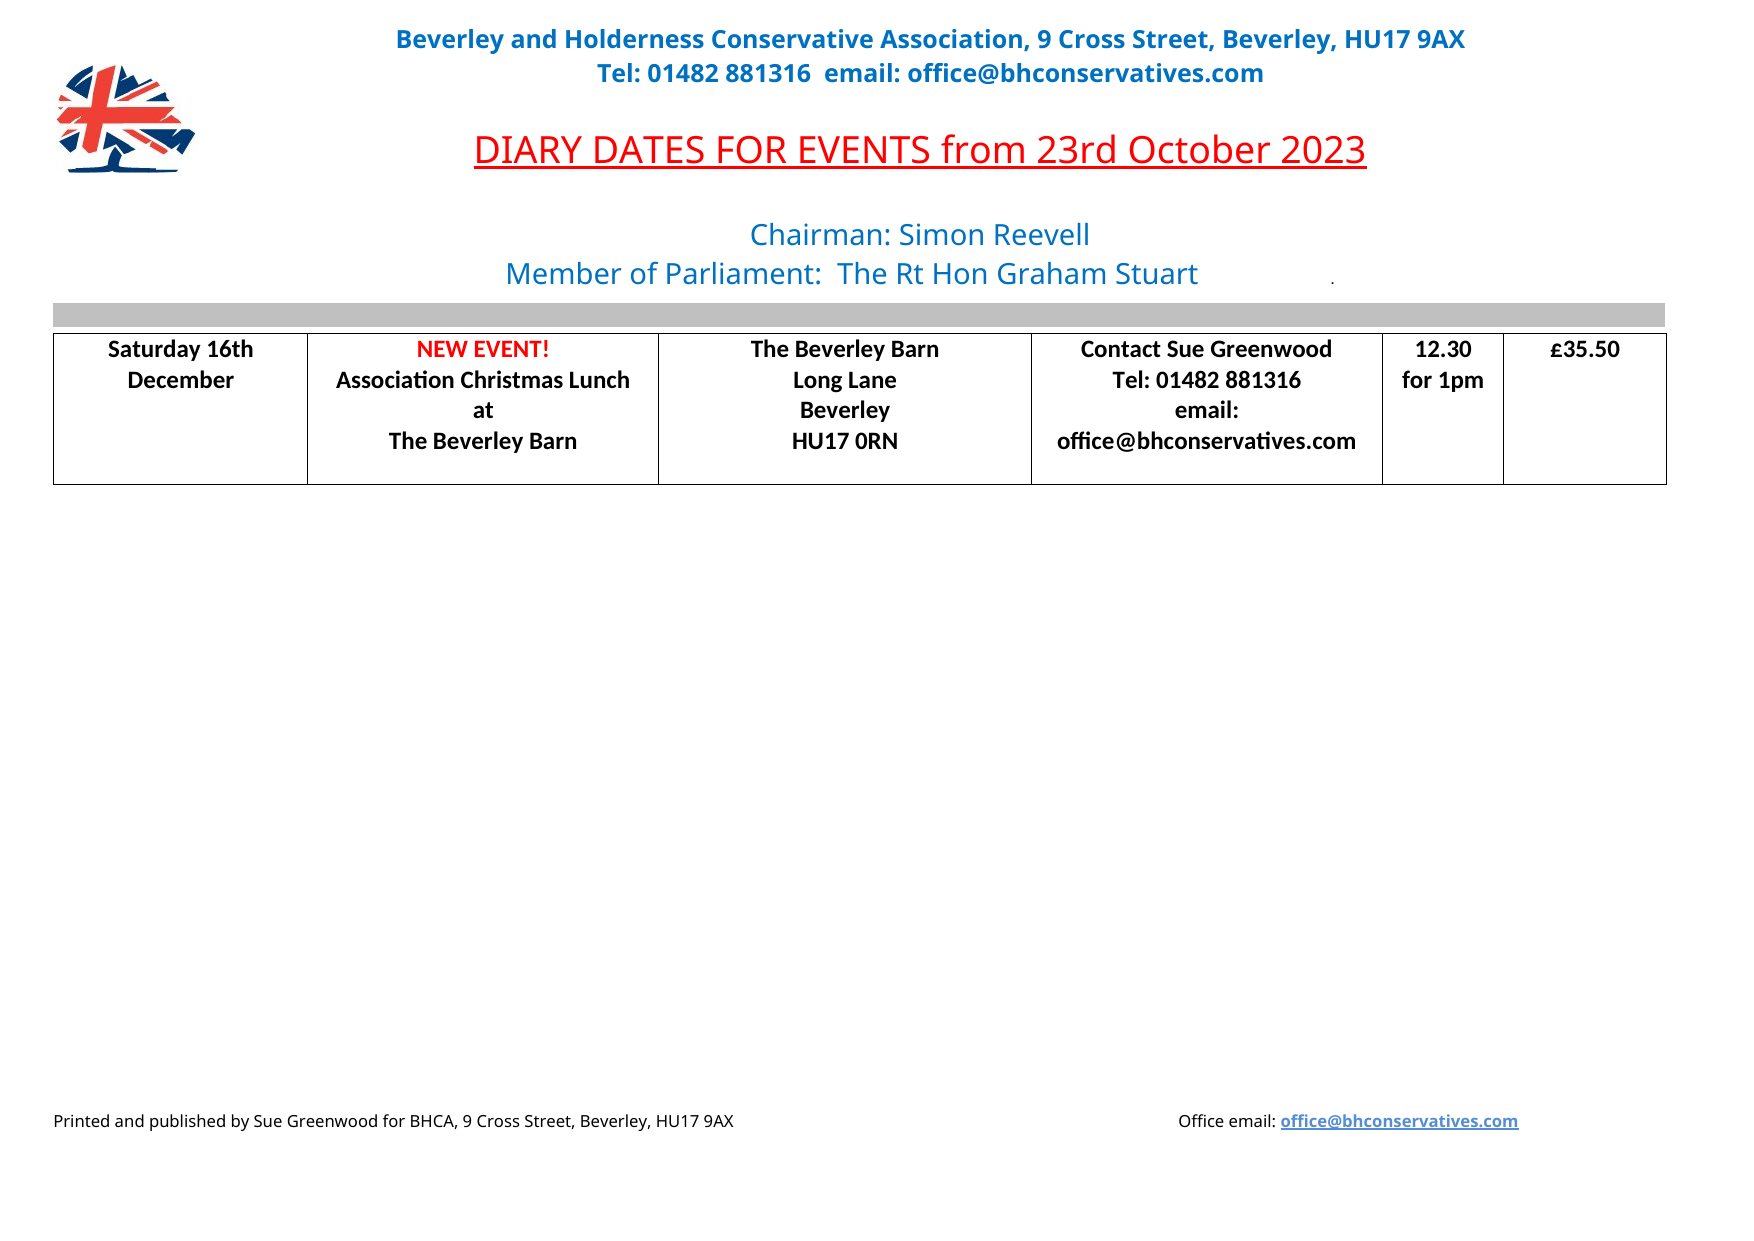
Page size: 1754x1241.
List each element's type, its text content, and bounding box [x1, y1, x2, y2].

table_cell £35.50 [1504, 334, 1666, 484]
table_cell The Beverley Barn Long Lane Beverley HU17 0RN [659, 334, 1031, 484]
picture [56, 64, 204, 173]
table_cell NEW EVENT! Association Christmas Lunch at The Beverley Barn [308, 334, 658, 484]
table_cell Saturday 16th December [54, 334, 307, 484]
table_cell Contact Sue Greenwood Tel: 01482 881316 email: office@bhconservatives.com [1032, 334, 1382, 484]
table_cell 12.30 for 1pm [1383, 334, 1503, 484]
